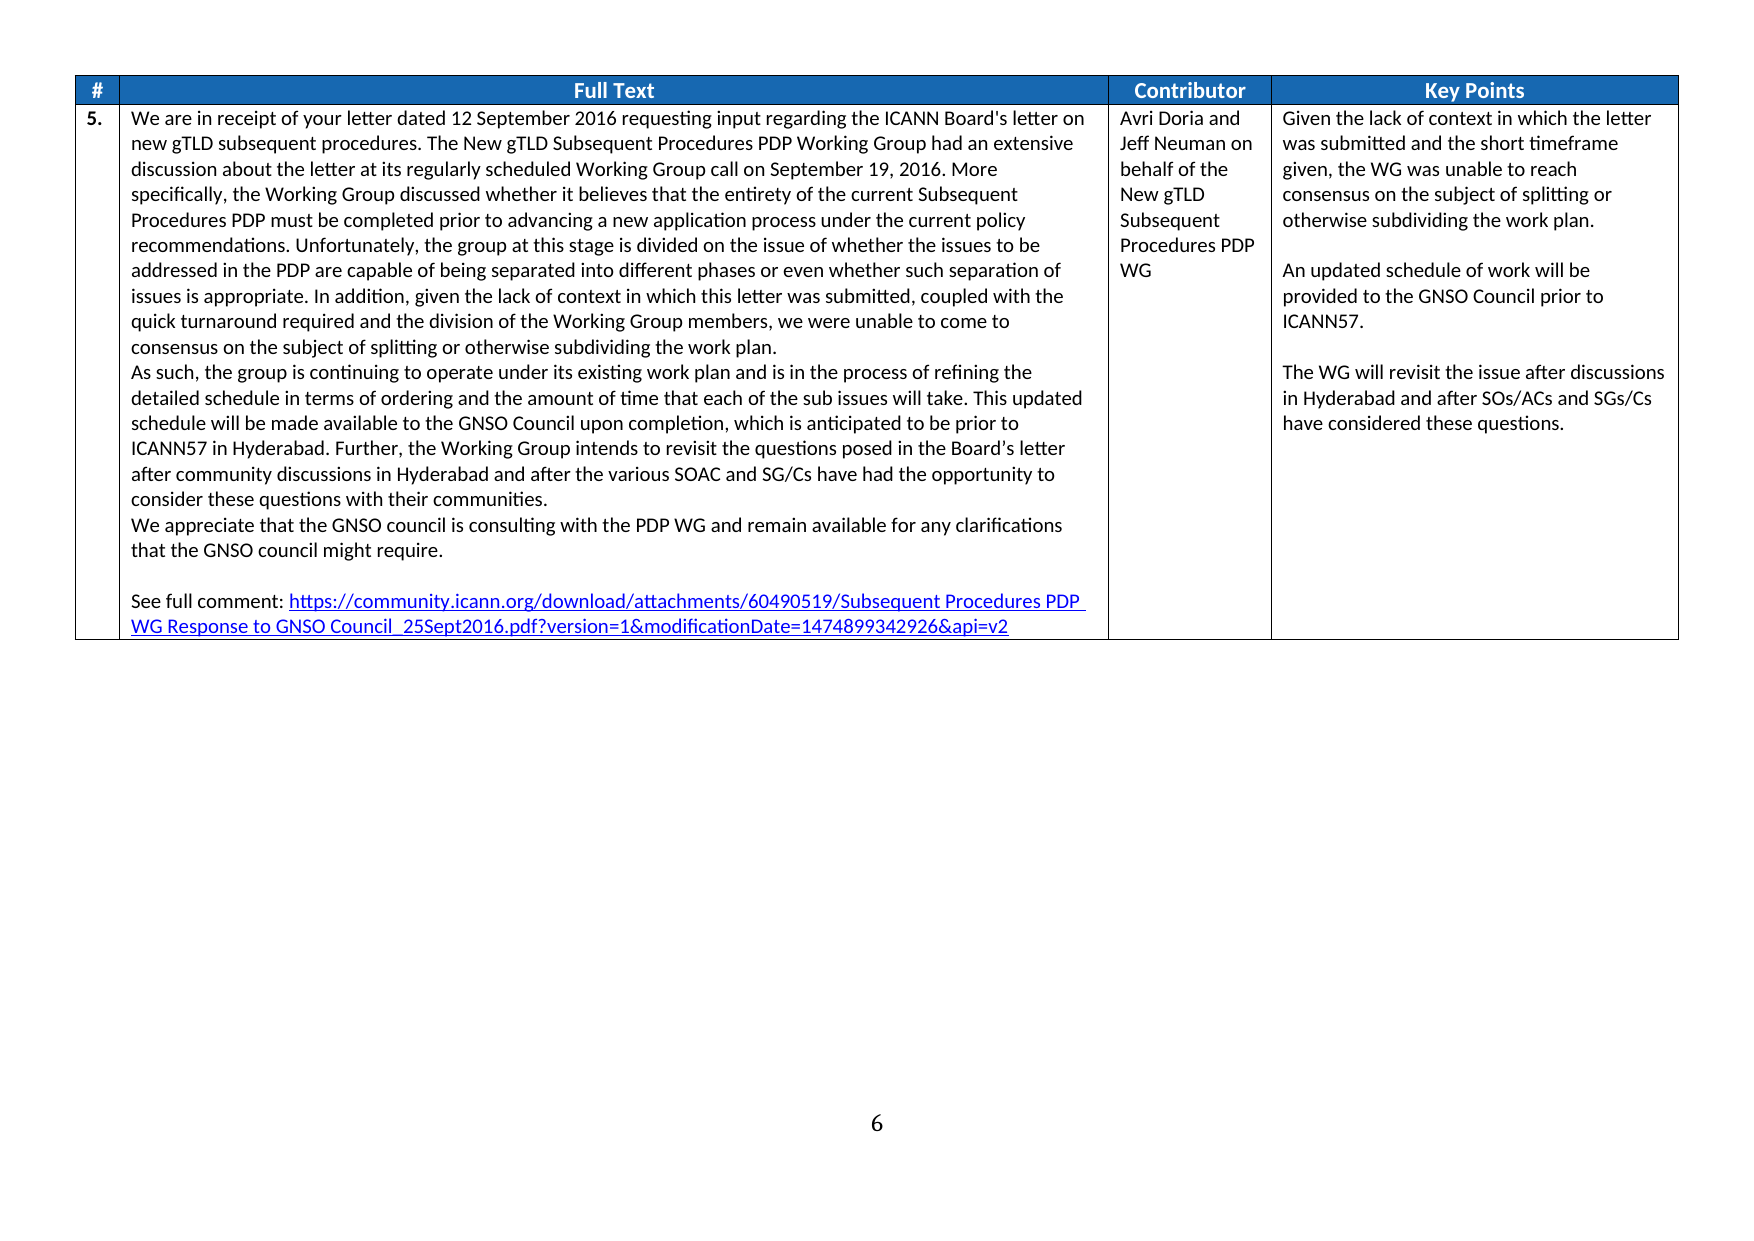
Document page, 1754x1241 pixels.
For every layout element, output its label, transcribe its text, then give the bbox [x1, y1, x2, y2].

table_header Key Points [1272, 76, 1678, 104]
table_cell Avri Doria and Jeff Neuman on behalf of the New gTLD Subsequent Procedures PDP WG [1109, 105, 1271, 639]
table_cell We are in receipt of your letter dated 12 September 2016 requesting input regarding the ICANN Board's letter on new gTLD subsequent procedures. The New gTLD Subsequent Procedures PDP Working Group had an extensive discussion about the letter at its regularly scheduled Working Group call on September 19, 2016. More specifically, the Working Group discussed whether it believes that the entirety of the current Subsequent Procedures PDP must be completed prior to advancing a new application process under the current policy recommendations. Unfortunately, the group at this stage is divided on the issue of whether the issues to be addressed in the PDP are capable of being separated into different phases or even whether such separation of issues is appropriate. In addition, given the lack of context in which this letter was submitted, coupled with the quick turnaround required and the division of the Working Group members, we were unable to come to consensus on the subject of splitting or otherwise subdividing the work plan. As such, the group is continuing to operate under its existing work plan and is in the process of refining the detailed schedule in terms of ordering and the amount of time that each of the sub issues will take. This updated schedule will be made available to the GNSO Council upon completion, which is anticipated to be prior to ICANN57 in Hyderabad. Further, the Working Group intends to revisit the questions posed in the Board’s letter after community discussions in Hyderabad and after the various SOAC and SG/Cs have had the opportunity to consider these questions with their communities. We appreciate that the GNSO council is consulting with the PDP WG and remain available for any clarifications that the GNSO council might require. See full comment: https://community.icann.org/download/attachments/60490519/Subsequent Procedures PDP WG Response to GNSO Council_25Sept2016.pdf?version=1&modificationDate=1474899342926&api=v2 [120, 105, 1108, 639]
table_cell [76, 105, 119, 639]
table_header Contributor [1109, 76, 1271, 104]
table_header # [76, 76, 119, 104]
table_cell Given the lack of context in which the letter was submitted and the short timeframe given, the WG was unable to reach consensus on the subject of splitting or otherwise subdividing the work plan. An updated schedule of work will be provided to the GNSO Council prior to ICANN57. The WG will revisit the issue after discussions in Hyderabad and after SOs/ACs and SGs/Cs have considered these questions. [1272, 105, 1678, 639]
table_header Full Text [120, 76, 1108, 104]
